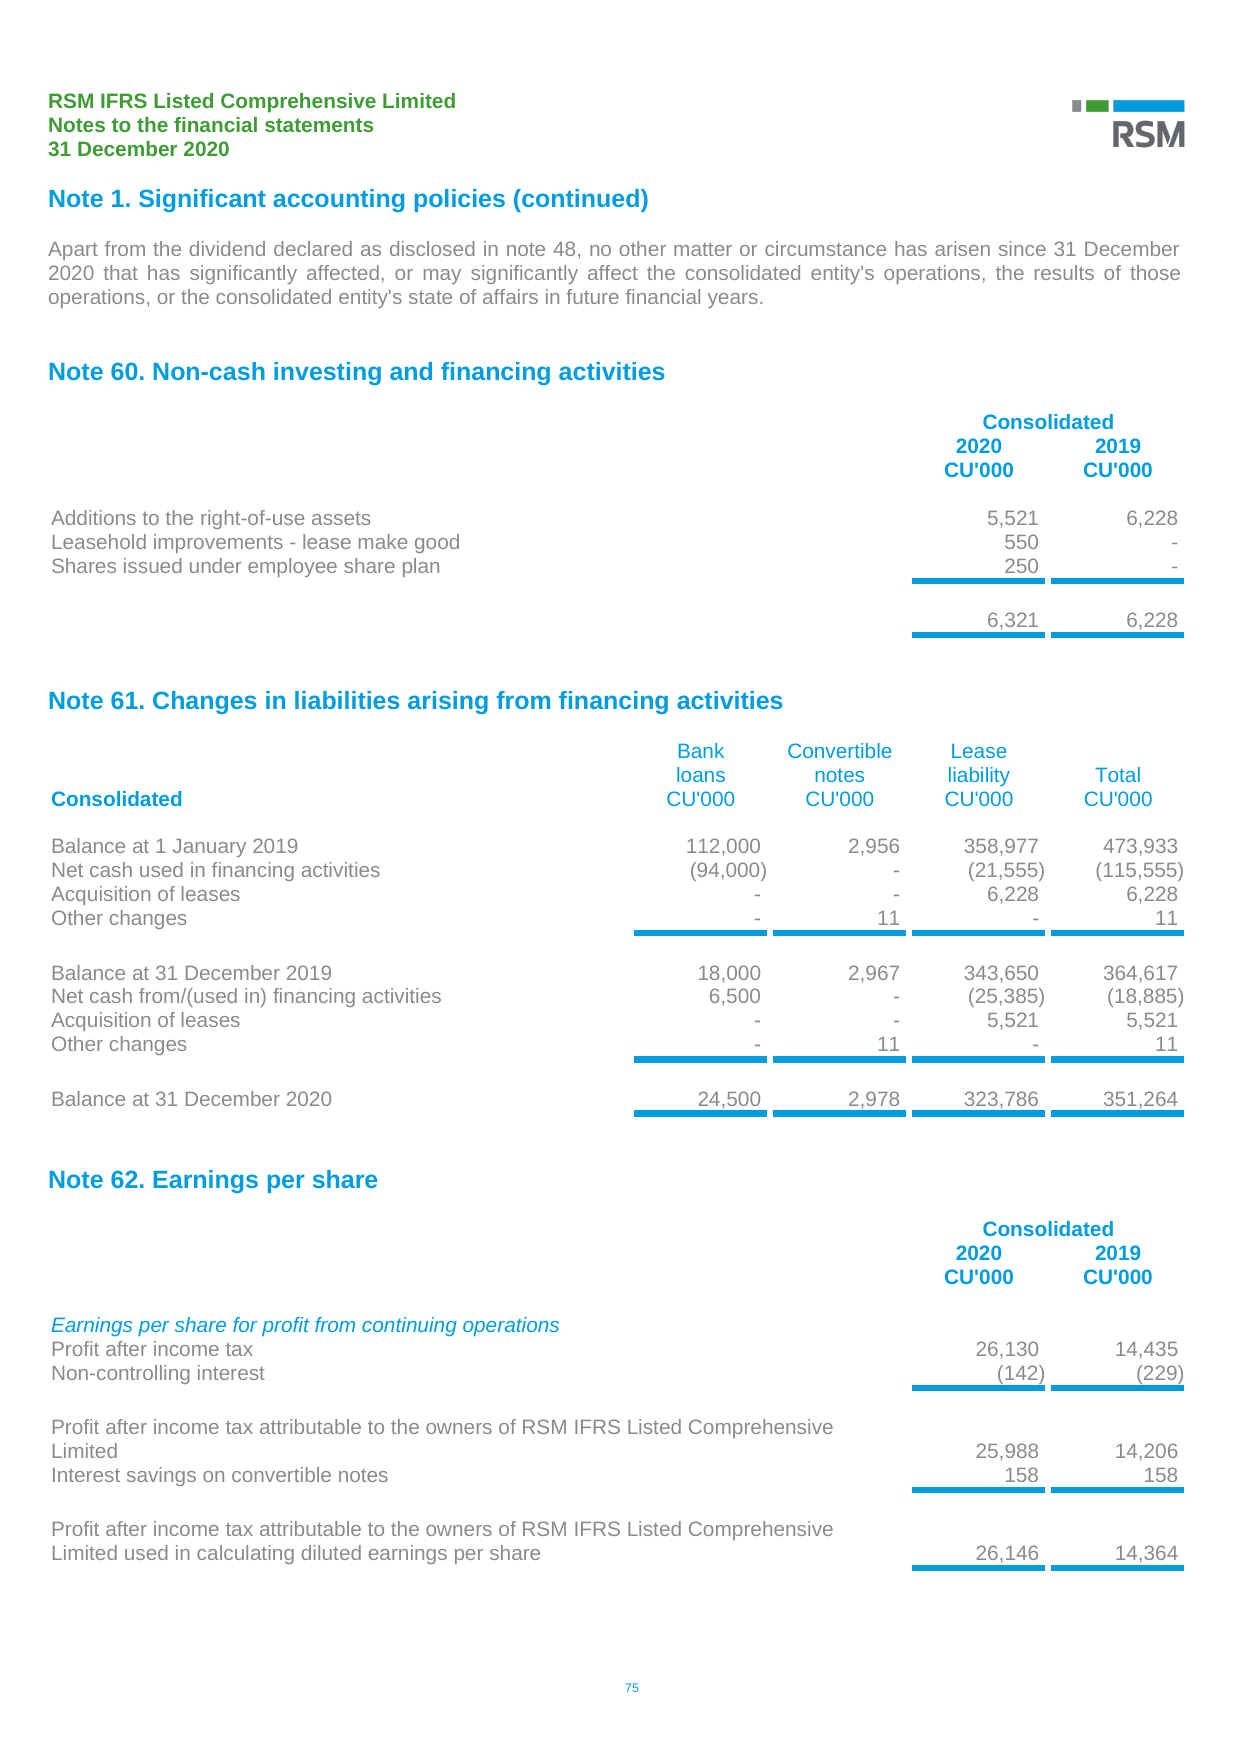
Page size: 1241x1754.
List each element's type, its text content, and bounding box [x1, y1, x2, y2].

table_header Note 62. Earnings per share [48, 1165, 1194, 1595]
table_header Note 61. Changes in liabilities arising from financing activities [48, 686, 1194, 1141]
table_cell Apart from the dividend declared as disclosed in note 48, no other matter or circumstance has arisen since 31 December 2020 that has significantly affected, or may significantly affect the consolidated entity's operations, the results of those operations, or the consolidated entity's state of affairs in future financial years. [48, 237, 1194, 333]
table_header Note 60. Non-cash investing and financing activities [48, 357, 1194, 662]
picture [1060, 88, 1196, 159]
